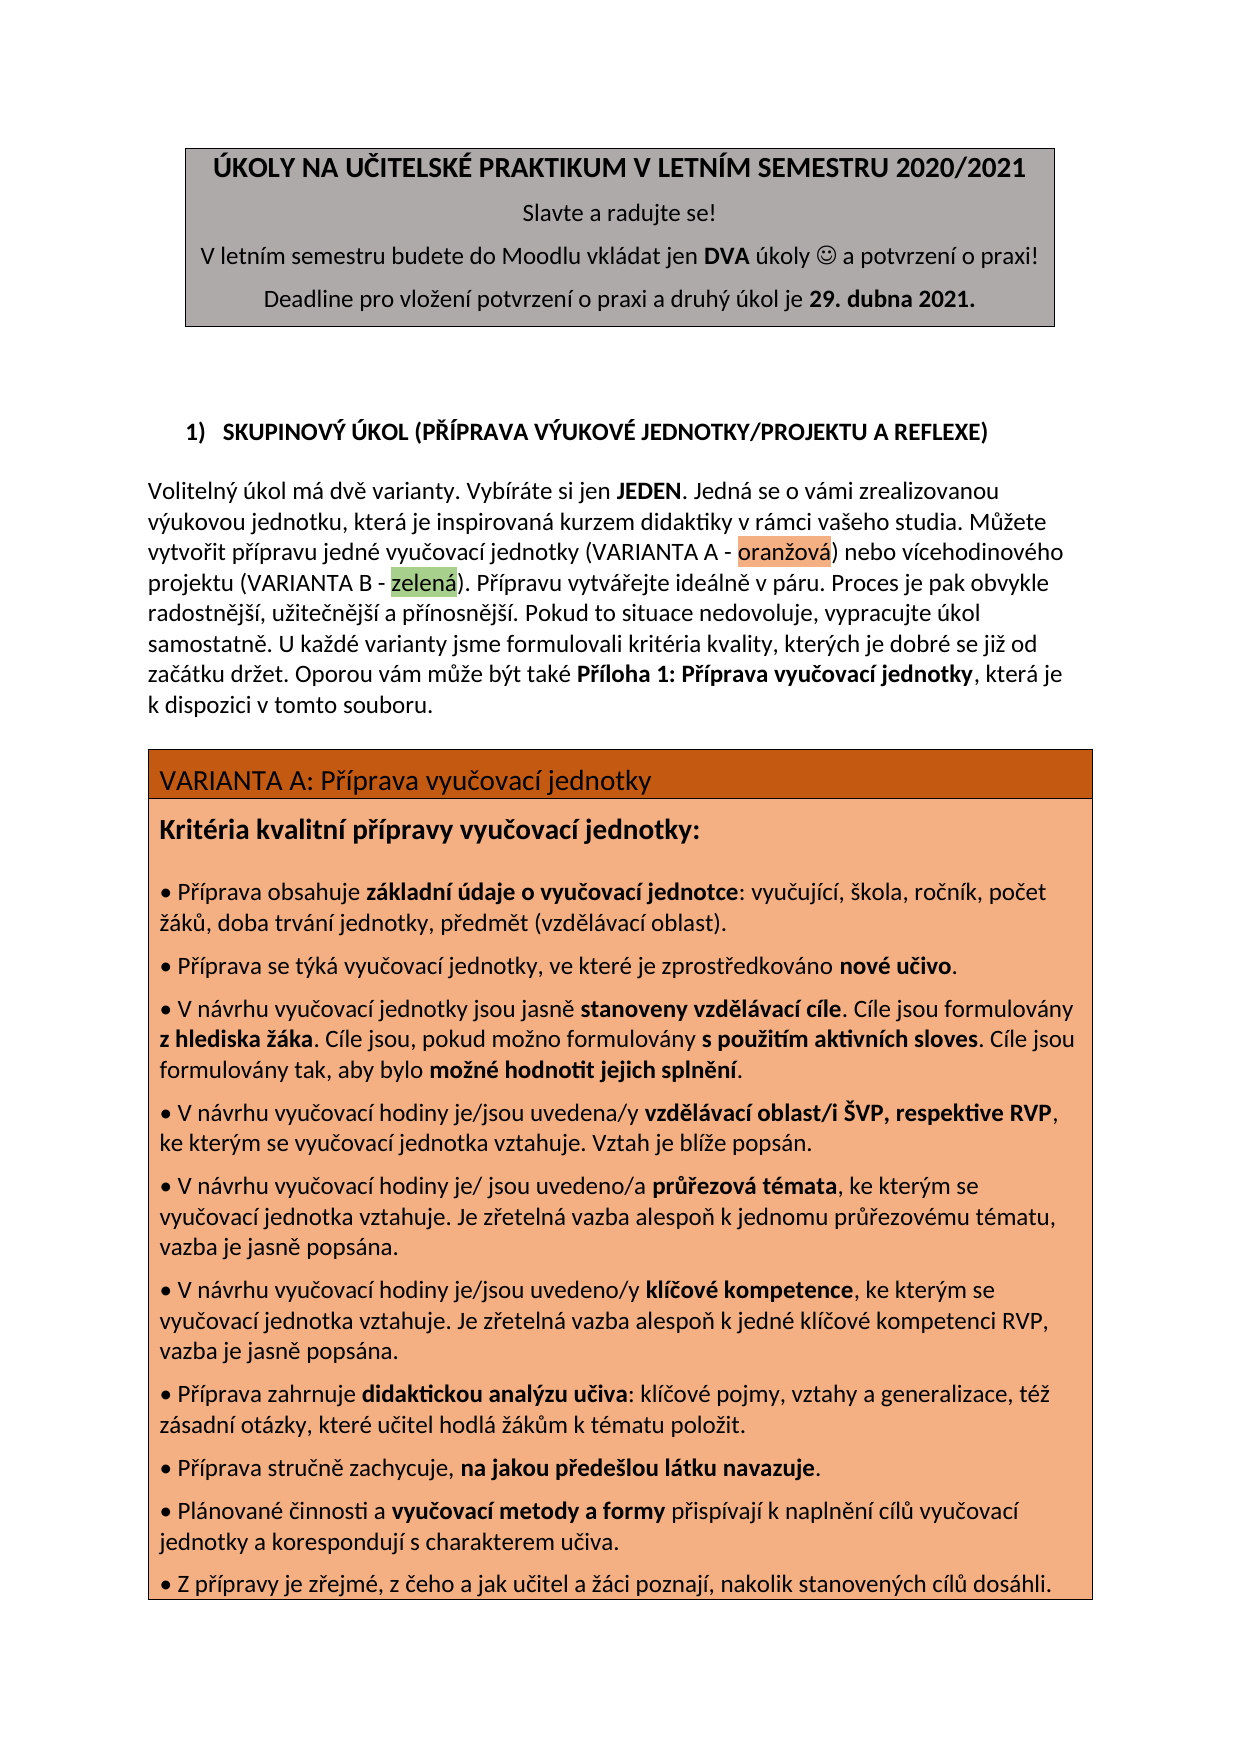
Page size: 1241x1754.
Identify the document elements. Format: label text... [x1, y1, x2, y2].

table_header ÚKOLY NA UČITELSKÉ PRAKTIKUM V LETNÍM SEMESTRU 2020/2021 Slavte a radujte se! V letním semestru budete do Moodlu vkládat jen DVA úkoly a potvrzení o praxi! Deadline pro vložení potvrzení o praxi a druhý úkol je 29. dubna 2021. [186, 149, 1054, 326]
table_header VARIANTA A: Příprava vyučovací jednotky [149, 750, 1092, 798]
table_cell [149, 799, 1092, 1599]
list SKUPINOVÝ ÚKOL (PŘÍPRAVA VÝUKOVÉ JEDNOTKY/PROJEKTU A REFLEXE) [185, 416, 1093, 446]
text Volitelný úkol má dvě varianty. Vybíráte si jen JEDEN. Jedná se o vámi zrealizovanou výukovou jednotku, která je inspirovaná kurzem didaktiky v rámci vašeho studia. Můžete vytvořit přípravu jedné vyučovací jednotky (VARIANTA A - oranžová) nebo vícehodinového projektu (VARIANTA B - zelená). Přípravu vytvářejte ideálně v páru. Proces je pak obvykle radostnější, užitečnější a přínosnější. Pokud to situace nedovoluje, vypracujte úkol samostatně. U každé varianty jsme formulovali kritéria kvality, kterých je dobré se již od začátku držet. Oporou vám může být také Příloha 1: Příprava vyučovací jednotky, která je k dispozici v tomto souboru. [148, 475, 1093, 719]
